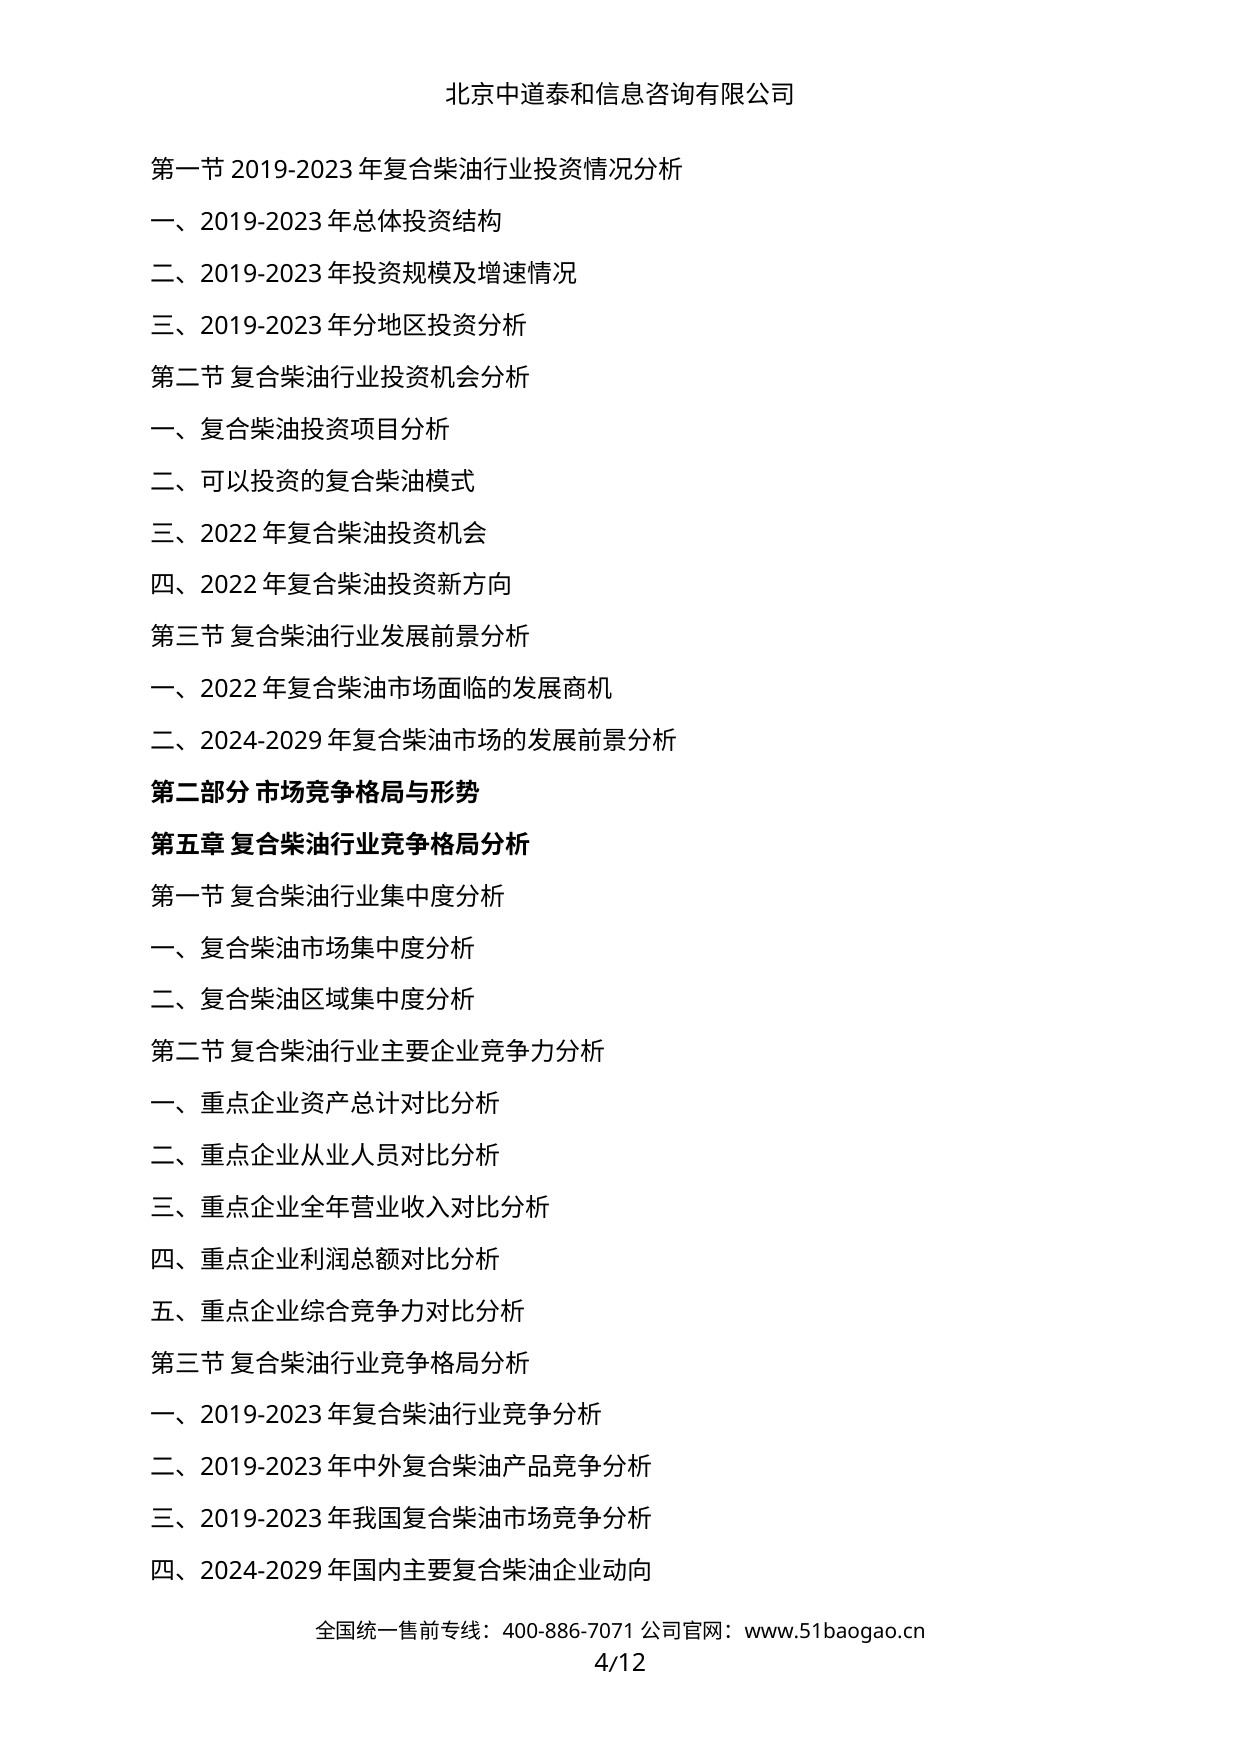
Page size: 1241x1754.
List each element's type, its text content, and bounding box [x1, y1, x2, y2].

text 第一节 复合柴油行业集中度分析 [150, 876, 1090, 912]
text 第五章 复合柴油行业竞争格局分析 [150, 824, 1090, 861]
text 第一节 2019-2023年复合柴油行业投资情况分析 [150, 150, 1090, 186]
text 第二节 复合柴油行业投资机会分析 [150, 357, 1090, 394]
text 一、重点企业资产总计对比分析 [150, 1084, 1090, 1120]
text 二、可以投资的复合柴油模式 [150, 461, 1090, 497]
text 第二节 复合柴油行业主要企业竞争力分析 [150, 1032, 1090, 1068]
text 三、2019-2023年我国复合柴油市场竞争分析 [150, 1499, 1090, 1535]
text 一、2022年复合柴油市场面临的发展商机 [150, 669, 1090, 705]
text 第三节 复合柴油行业竞争格局分析 [150, 1343, 1090, 1379]
text 三、2019-2023年分地区投资分析 [150, 306, 1090, 342]
text 二、重点企业从业人员对比分析 [150, 1136, 1090, 1172]
text 三、重点企业全年营业收入对比分析 [150, 1187, 1090, 1224]
text 四、2024-2029年国内主要复合柴油企业动向 [150, 1551, 1090, 1587]
text 二、复合柴油区域集中度分析 [150, 980, 1090, 1016]
text 一、2019-2023年复合柴油行业竞争分析 [150, 1395, 1090, 1431]
text 二、2019-2023年投资规模及增速情况 [150, 254, 1090, 290]
text 第二部分 市场竞争格局与形势 [150, 772, 1090, 809]
text 第三节 复合柴油行业发展前景分析 [150, 617, 1090, 653]
text 二、2024-2029年复合柴油市场的发展前景分析 [150, 721, 1090, 757]
text 三、2022年复合柴油投资机会 [150, 513, 1090, 549]
text 四、2022年复合柴油投资新方向 [150, 565, 1090, 601]
text 二、2019-2023年中外复合柴油产品竞争分析 [150, 1447, 1090, 1483]
text 五、重点企业综合竞争力对比分析 [150, 1291, 1090, 1327]
text 四、重点企业利润总额对比分析 [150, 1239, 1090, 1276]
text 一、复合柴油市场集中度分析 [150, 928, 1090, 964]
text 一、2019-2023年总体投资结构 [150, 202, 1090, 238]
text 一、复合柴油投资项目分析 [150, 409, 1090, 446]
